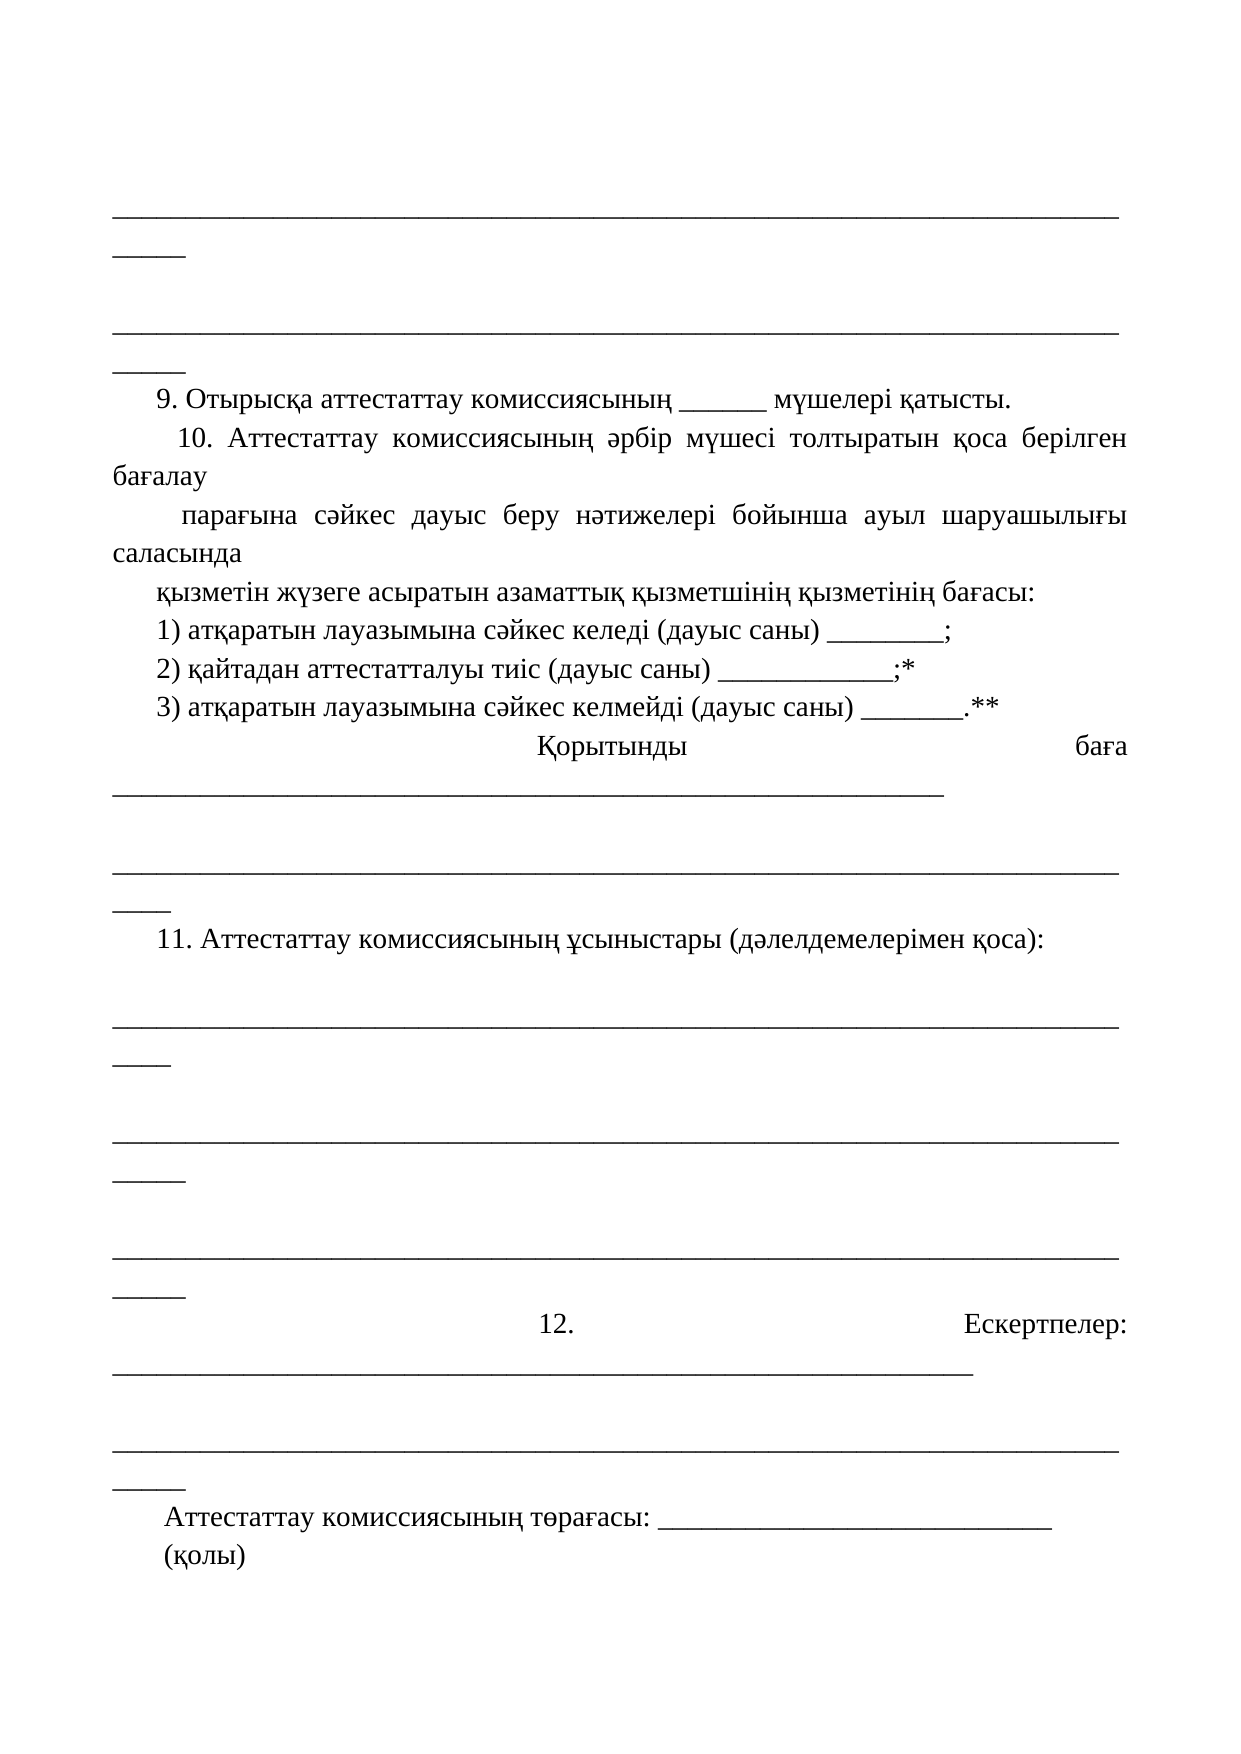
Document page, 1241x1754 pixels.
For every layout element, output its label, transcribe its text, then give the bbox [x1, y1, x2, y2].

text 11. Аттестаттау комиссиясының ұсыныстары (дәлелдемелерімен қоса): [112, 921, 1128, 954]
text (қолы) [112, 1537, 1128, 1571]
text 10. Аттестаттау комиссиясының әрбір мүшесі толтыратын қоса берілген бағалау [112, 420, 1128, 492]
text 2) қайтадан аттестатталуы тиіс (дауыс саны) ____________;* [112, 651, 1128, 684]
text 9. Отырысқа аттестаттау комиссиясының ______ мүшелері қатысты. [112, 381, 1128, 415]
text __________________________________________________________________________ [112, 1191, 1128, 1301]
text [112, 150, 1128, 261]
text __________________________________________________________________________ [112, 1383, 1128, 1494]
text қызметін жүзеге асыратын азаматтық қызметшінің қызметінің бағасы: [112, 574, 1128, 607]
text 1) атқаратын лауазымына сәйкес келеді (дауыс саны) ________; [112, 612, 1128, 646]
text 3) атқаратын лауазымына сәйкес келмейді (дауыс саны) _______.** [112, 689, 1128, 723]
text __________________________________________________________________________ [112, 1075, 1128, 1186]
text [112, 266, 1128, 376]
text Қорытынды баға _________________________________________________________ [112, 728, 1128, 800]
text _________________________________________________________________________ [112, 805, 1128, 916]
text Аттестаттау комиссиясының төрағасы: ___________________________ [112, 1499, 1128, 1532]
text парағына сәйкес дауыс беру нәтижелері бойынша ауыл шаруашылығы саласында [112, 497, 1128, 569]
text _________________________________________________________________________ [112, 959, 1128, 1070]
text 12. Ескертпелер: ___________________________________________________________ [112, 1306, 1128, 1378]
